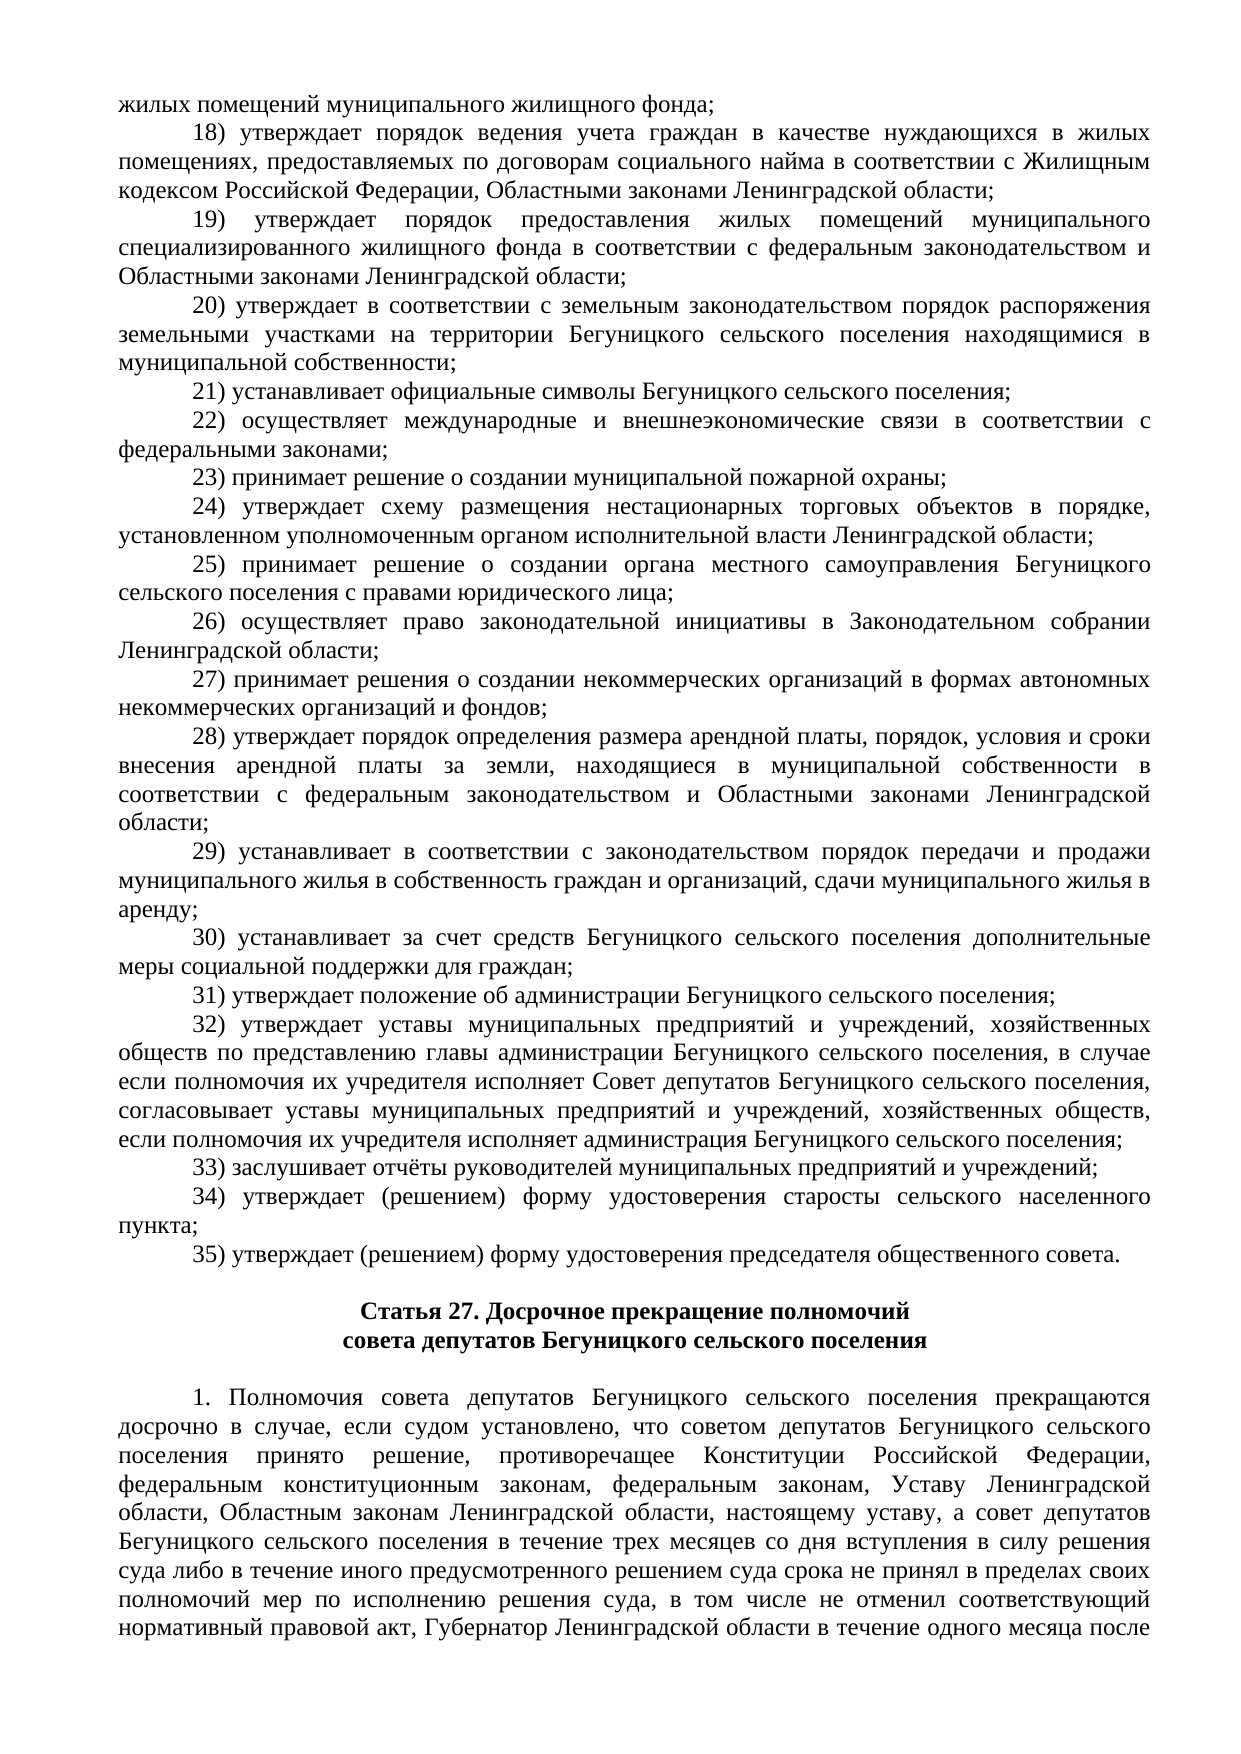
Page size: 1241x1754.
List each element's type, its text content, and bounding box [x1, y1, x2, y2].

text 19) утверждает порядок предоставления жилых помещений муниципального специализированного жилищного фонда в соответствии с федеральным законодательством и Областными законами Ленинградской области; [118, 204, 1152, 290]
text Статья 27. Досрочное прекращение полномочий [118, 1296, 1152, 1325]
text 31) утверждает положение об администрации Бегуницкого сельского поселения; [118, 980, 1152, 1009]
text 28) утверждает порядок определения размера арендной платы, порядок, условия и сроки внесения арендной платы за земли, находящиеся в муниципальной собственности в соответствии с федеральным законодательством и Областными законами Ленинградской области; [118, 721, 1152, 836]
text 24) утверждает схему размещения нестационарных торговых объектов в порядке, установленном уполномоченным органом исполнительной власти Ленинградской области; [118, 491, 1152, 549]
text 23) принимает решение о создании муниципальной пожарной охраны; [118, 462, 1152, 491]
text 33) заслушивает отчёты руководителей муниципальных предприятий и учреждений; [118, 1152, 1152, 1181]
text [118, 1382, 1152, 1641]
text 25) принимает решение о создании органа местного самоуправления Бегуницкого сельского поселения с правами юридического лица; [118, 549, 1152, 606]
text 35) утверждает (решением) форму удостоверения председателя общественного совета. [118, 1239, 1152, 1267]
text совета депутатов Бегуницкого сельского поселения [118, 1325, 1152, 1354]
text 32) утверждает уставы муниципальных предприятий и учреждений, хозяйственных обществ по представлению главы администрации Бегуницкого сельского поселения, в случае если полномочия их учредителя исполняет Совет депутатов Бегуницкого сельского поселения, согласовывает уставы муниципальных предприятий и учреждений, хозяйственных обществ, если полномочия их учредителя исполняет администрация Бегуницкого сельского поселения; [118, 1009, 1152, 1152]
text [118, 89, 1152, 117]
text 27) принимает решения о создании некоммерческих организаций в формах автономных некоммерческих организаций и фондов; [118, 664, 1152, 721]
text 21) устанавливает официальные символы Бегуницкого сельского поселения; [118, 376, 1152, 405]
text 18) утверждает порядок ведения учета граждан в качестве нуждающихся в жилых помещениях, предоставляемых по договорам социального найма в соответствии с Жилищным кодексом Российской Федерации, Областными законами Ленинградской области; [118, 117, 1152, 204]
text 26) осуществляет право законодательной инициативы в Законодательном собрании Ленинградской области; [118, 606, 1152, 664]
text 34) утверждает (решением) форму удостоверения старосты сельского населенного пункта; [118, 1181, 1152, 1239]
text 30) устанавливает за счет средств Бегуницкого сельского поселения дополнительные меры социальной поддержки для граждан; [118, 922, 1152, 980]
text 29) устанавливает в соответствии с законодательством порядок передачи и продажи муниципального жилья в собственность граждан и организаций, сдачи муниципального жилья в аренду; [118, 836, 1152, 922]
text 20) утверждает в соответствии с земельным законодательством порядок распоряжения земельными участками на территории Бегуницкого сельского поселения находящимися в муниципальной собственности; [118, 290, 1152, 376]
text 22) осуществляет международные и внешнеэкономические связи в соответствии с федеральными законами; [118, 405, 1152, 462]
